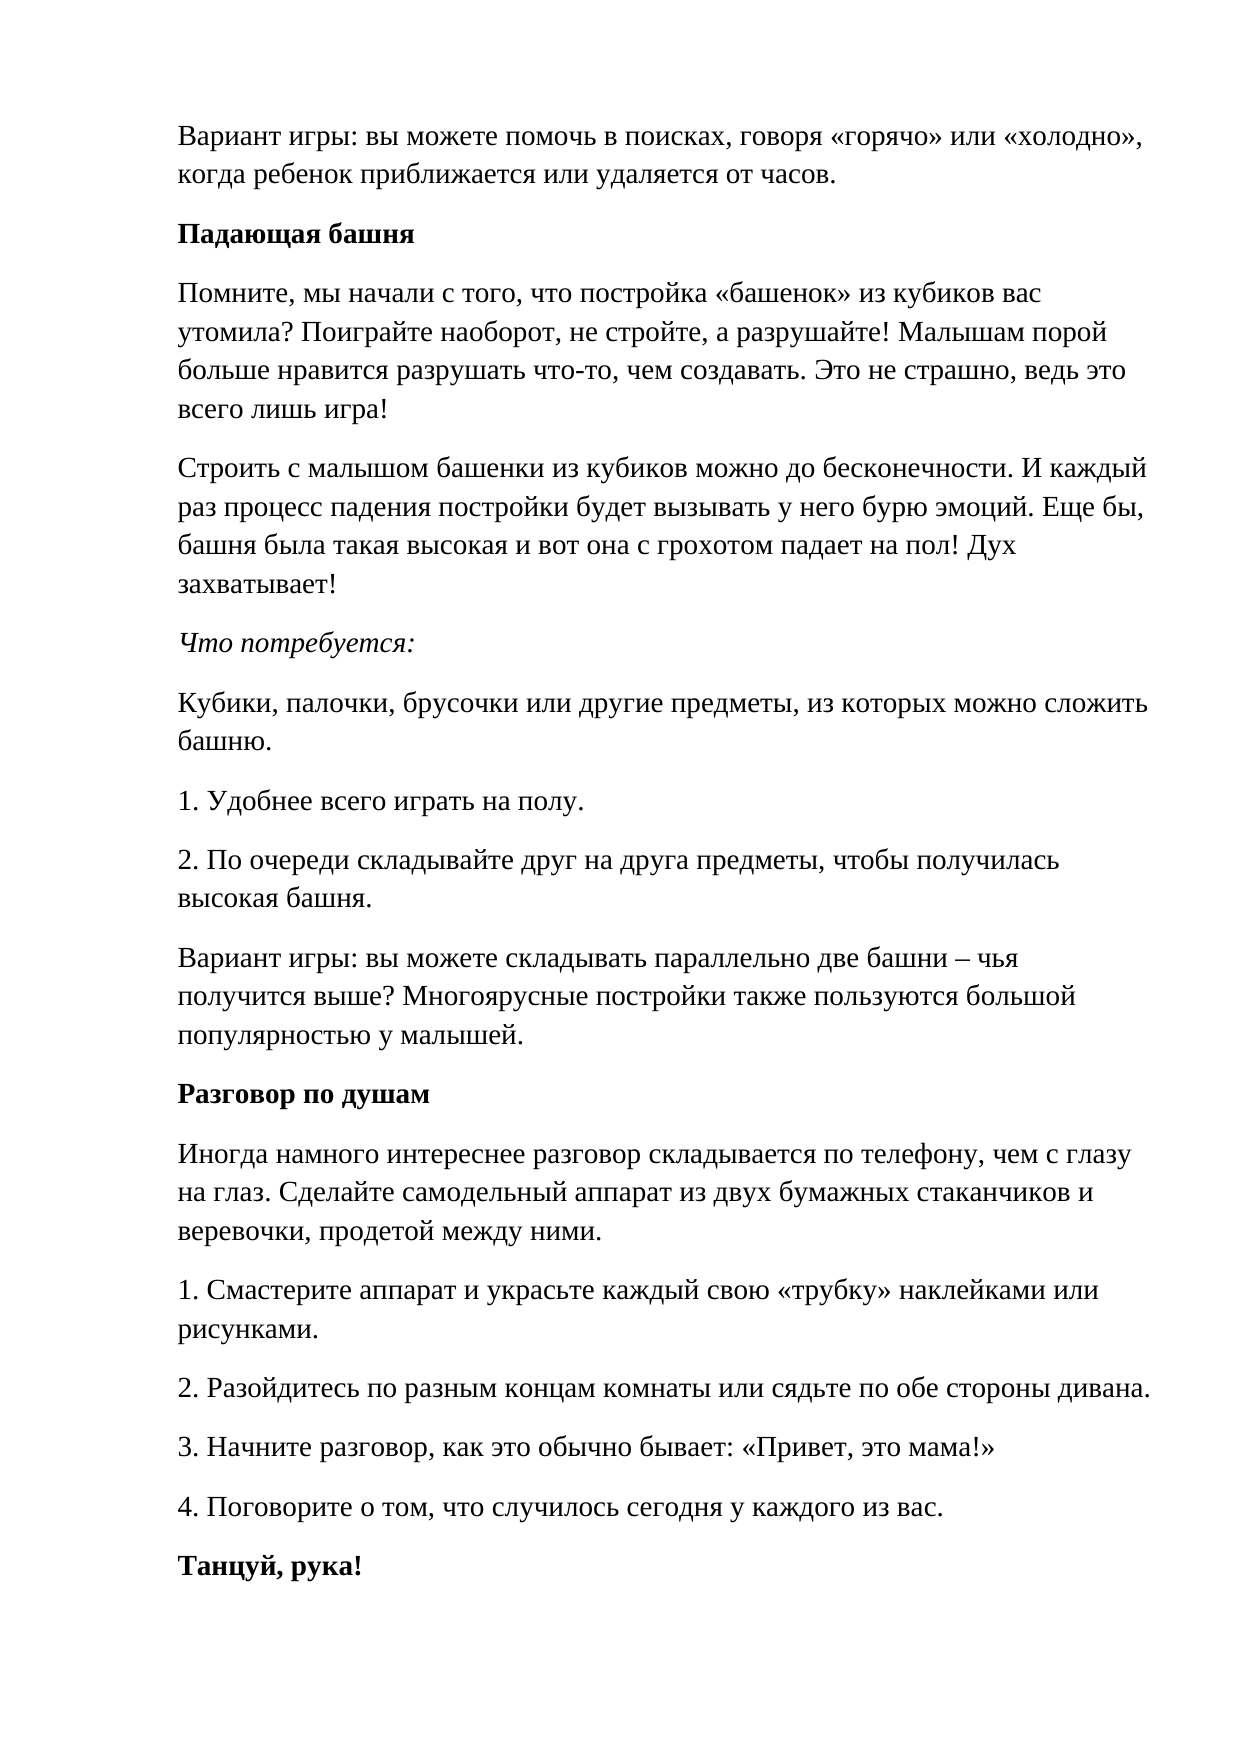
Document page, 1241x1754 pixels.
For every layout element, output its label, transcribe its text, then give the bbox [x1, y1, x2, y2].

text Разговор по душам [177, 1076, 1152, 1110]
text Танцуй, рука! [177, 1548, 1152, 1582]
text Вариант игры: вы можете помочь в поисках, говоря «горячо» или «холодно», когда ребенок приближается или удаляется от часов. [177, 118, 1152, 190]
text Падающая башня [177, 216, 1152, 249]
text 3. Начните разговор, как это обычно бывает: «Привет, это мама!» [177, 1429, 1152, 1463]
text Помните, мы начали с того, что постройка «башенок» из кубиков вас утомила? Поиграйте наоборот, не стройте, а разрушайте! Малышам порой больше нравится разрушать что-то, чем создавать. Это не страшно, ведь это всего лишь игра! [177, 275, 1152, 424]
text Иногда намного интереснее разговор складывается по телефону, чем с глазу на глаз. Сделайте самодельный аппарат из двух бумажных стаканчиков и веревочки, продетой между ними. [177, 1136, 1152, 1246]
text 4. Поговорите о том, что случилось сегодня у каждого из вас. [177, 1489, 1152, 1522]
text Вариант игры: вы можете складывать параллельно две башни – чья получится выше? Многоярусные постройки также пользуются большой популярностью у малышей. [177, 940, 1152, 1051]
text 2. По очереди складывайте друг на друга предметы, чтобы получилась высокая башня. [177, 842, 1152, 914]
text 1. Смастерите аппарат и украсьте каждый свою «трубку» наклейками или рисунками. [177, 1272, 1152, 1344]
text Кубики, палочки, брусочки или другие предметы, из которых можно сложить башню. [177, 685, 1152, 757]
text Что потребуется: [177, 625, 1152, 659]
text 2. Разойдитесь по разным концам комнаты или сядьте по обе стороны дивана. [177, 1370, 1152, 1404]
text Строить с малышом башенки из кубиков можно до бесконечности. И каждый раз процесс падения постройки будет вызывать у него бурю эмоций. Еще бы, башня была такая высокая и вот она с грохотом падает на пол! Дух захватывает! [177, 450, 1152, 599]
text 1. Удобнее всего играть на полу. [177, 783, 1152, 816]
